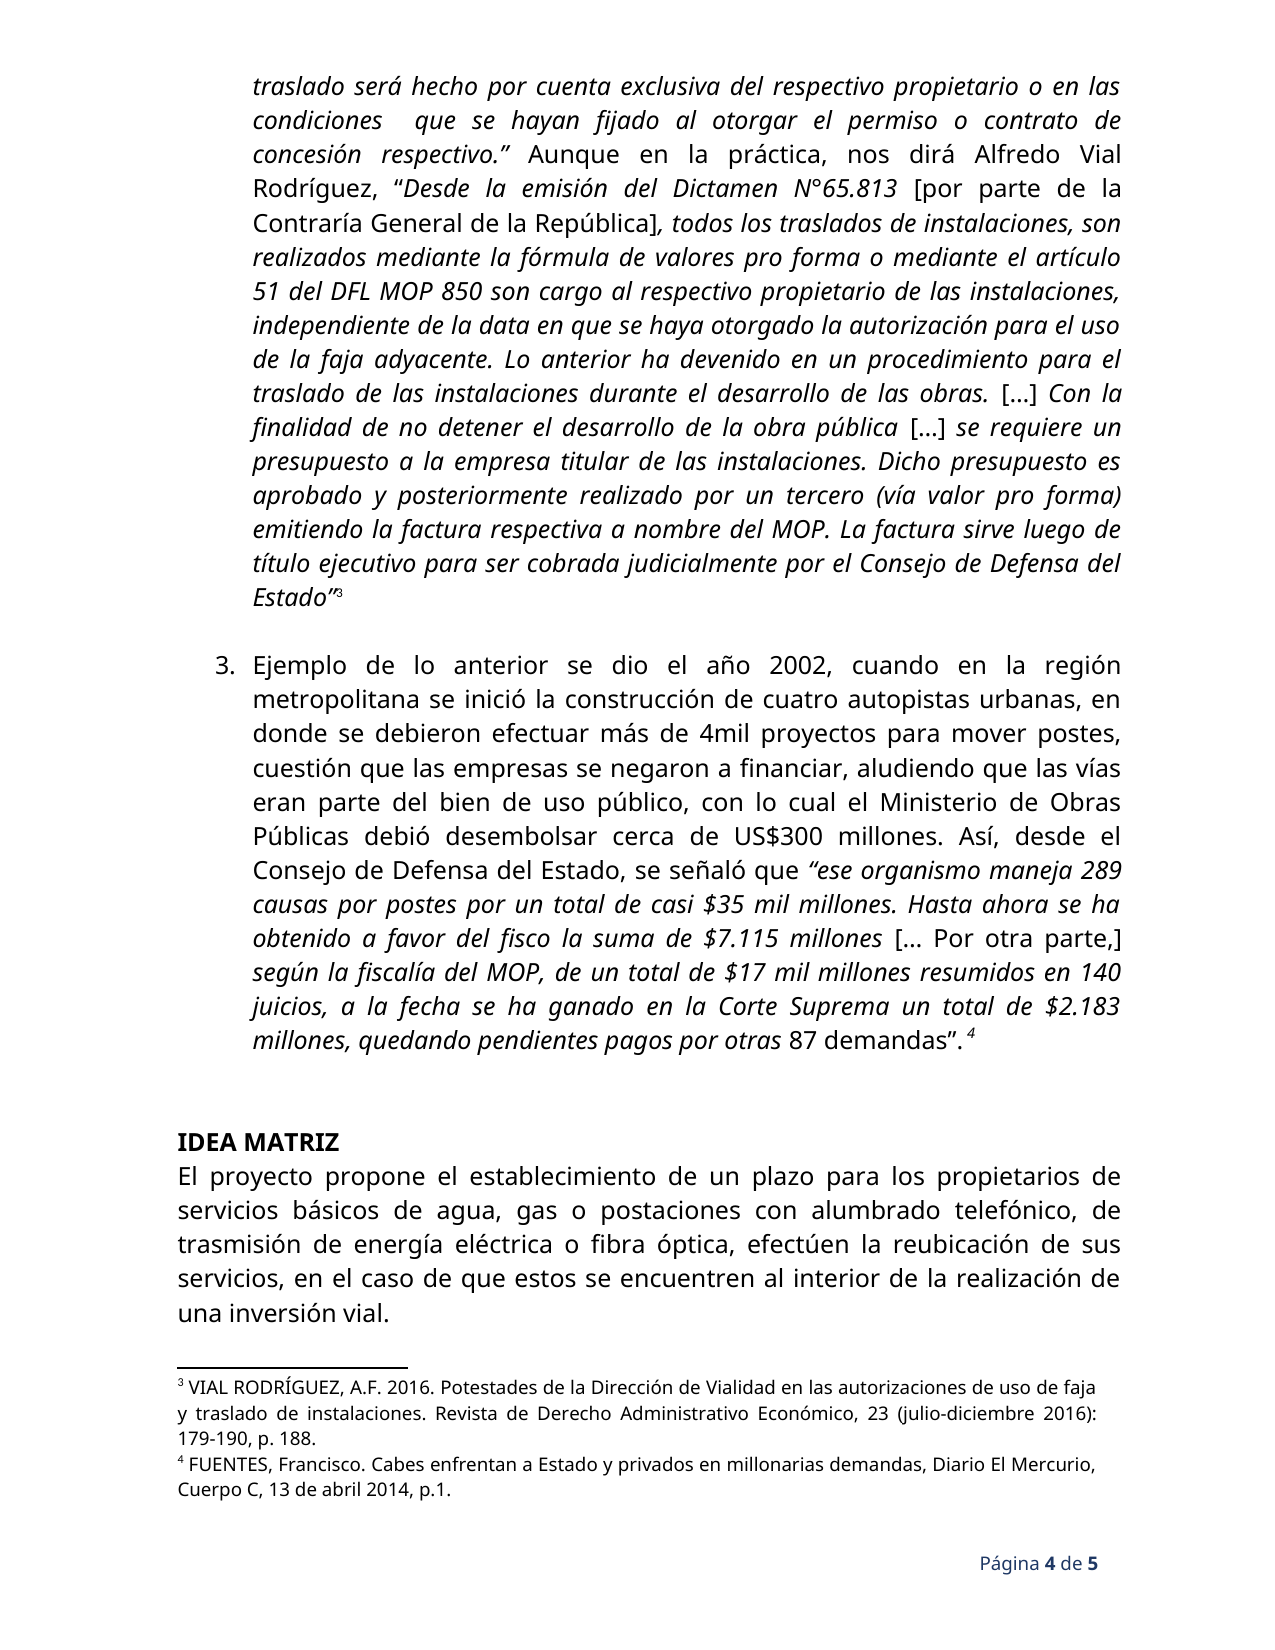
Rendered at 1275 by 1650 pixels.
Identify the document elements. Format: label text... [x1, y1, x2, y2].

text IDEA MATRIZ [177, 1125, 1098, 1159]
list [252, 69, 1122, 614]
text El proyecto propone el establecimiento de un plazo para los propietarios de servicios básicos de agua, gas o postaciones con alumbrado telefónico, de trasmisión de energía eléctrica o fibra óptica, efectúen la reubicación de sus servicios, en el caso de que estos se encuentren al interior de la realización de una inversión vial. [177, 1159, 1122, 1329]
list Ejemplo de lo anterior se dio el año 2002, cuando en la región metropolitana se inició la construcción de cuatro autopistas urbanas, en donde se debieron efectuar más de 4mil proyectos para mover postes, cuestión que las empresas se negaron a financiar, aludiendo que las vías eran parte del bien de uso público, con lo cual el Ministerio de Obras Públicas debió desembolsar cerca de US$300 millones. Así, desde el Consejo de Defensa del Estado, se señaló que “ese organismo maneja 289 causas por postes por un total de casi $35 mil millones. Hasta ahora se ha obtenido a favor del fisco la suma de $7.115 millones [… Por otra parte,] según la fiscalía del MOP, de un total de $17 mil millones resumidos en 140 juicios, a la fecha se ha ganado en la Corte Suprema un total de $2.183 millones, quedando pendientes pagos por otras 87 demandas”. [215, 648, 1122, 1057]
